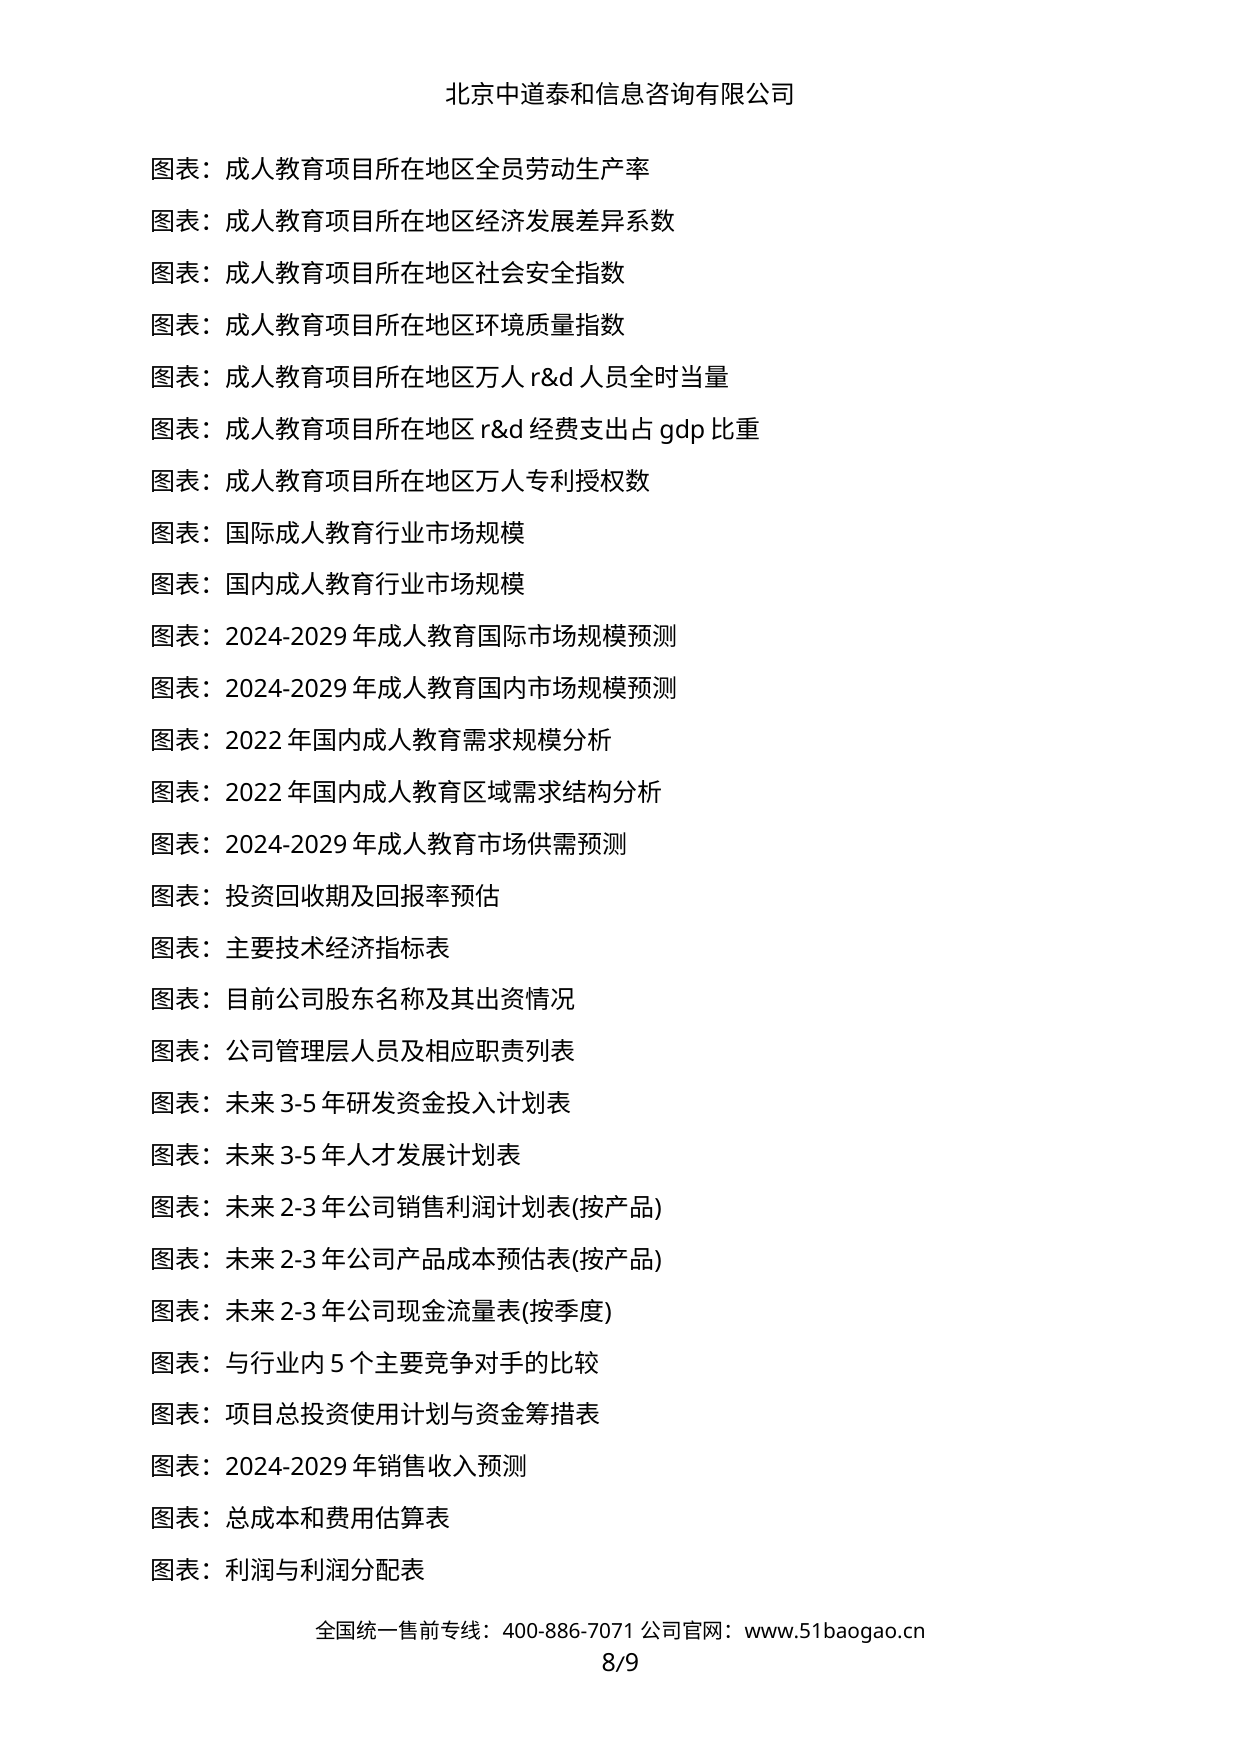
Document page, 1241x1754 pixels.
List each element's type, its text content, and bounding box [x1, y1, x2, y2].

text 图表：国际成人教育行业市场规模 [150, 513, 1090, 549]
text 图表：成人教育项目所在地区经济发展差异系数 [150, 202, 1090, 238]
text 图表：2022年国内成人教育需求规模分析 [150, 721, 1090, 757]
text 图表：未来3-5年研发资金投入计划表 [150, 1084, 1090, 1120]
text 图表：成人教育项目所在地区全员劳动生产率 [150, 150, 1090, 186]
text 图表：主要技术经济指标表 [150, 928, 1090, 964]
text 图表：未来3-5年人才发展计划表 [150, 1136, 1090, 1172]
text 图表：成人教育项目所在地区万人专利授权数 [150, 461, 1090, 497]
text 图表：总成本和费用估算表 [150, 1499, 1090, 1535]
text 图表：未来2-3年公司销售利润计划表(按产品) [150, 1187, 1090, 1224]
text 图表：与行业内5个主要竞争对手的比较 [150, 1343, 1090, 1379]
text 图表：公司管理层人员及相应职责列表 [150, 1032, 1090, 1068]
text 图表：成人教育项目所在地区环境质量指数 [150, 306, 1090, 342]
text 图表：目前公司股东名称及其出资情况 [150, 980, 1090, 1016]
text 图表：成人教育项目所在地区社会安全指数 [150, 254, 1090, 290]
text 图表：2024-2029年成人教育国内市场规模预测 [150, 669, 1090, 705]
text 图表：未来2-3年公司现金流量表(按季度) [150, 1291, 1090, 1327]
text 图表：项目总投资使用计划与资金筹措表 [150, 1395, 1090, 1431]
text 图表：成人教育项目所在地区r&d经费支出占gdp比重 [150, 409, 1090, 446]
text 图表：成人教育项目所在地区万人r&d人员全时当量 [150, 357, 1090, 394]
text 图表：未来2-3年公司产品成本预估表(按产品) [150, 1239, 1090, 1276]
text 图表：2022年国内成人教育区域需求结构分析 [150, 772, 1090, 809]
text 图表：国内成人教育行业市场规模 [150, 565, 1090, 601]
text 图表：2024-2029年销售收入预测 [150, 1447, 1090, 1483]
text 图表：投资回收期及回报率预估 [150, 876, 1090, 912]
text 图表：2024-2029年成人教育市场供需预测 [150, 824, 1090, 861]
text 图表：2024-2029年成人教育国际市场规模预测 [150, 617, 1090, 653]
text 图表：利润与利润分配表 [150, 1551, 1090, 1587]
